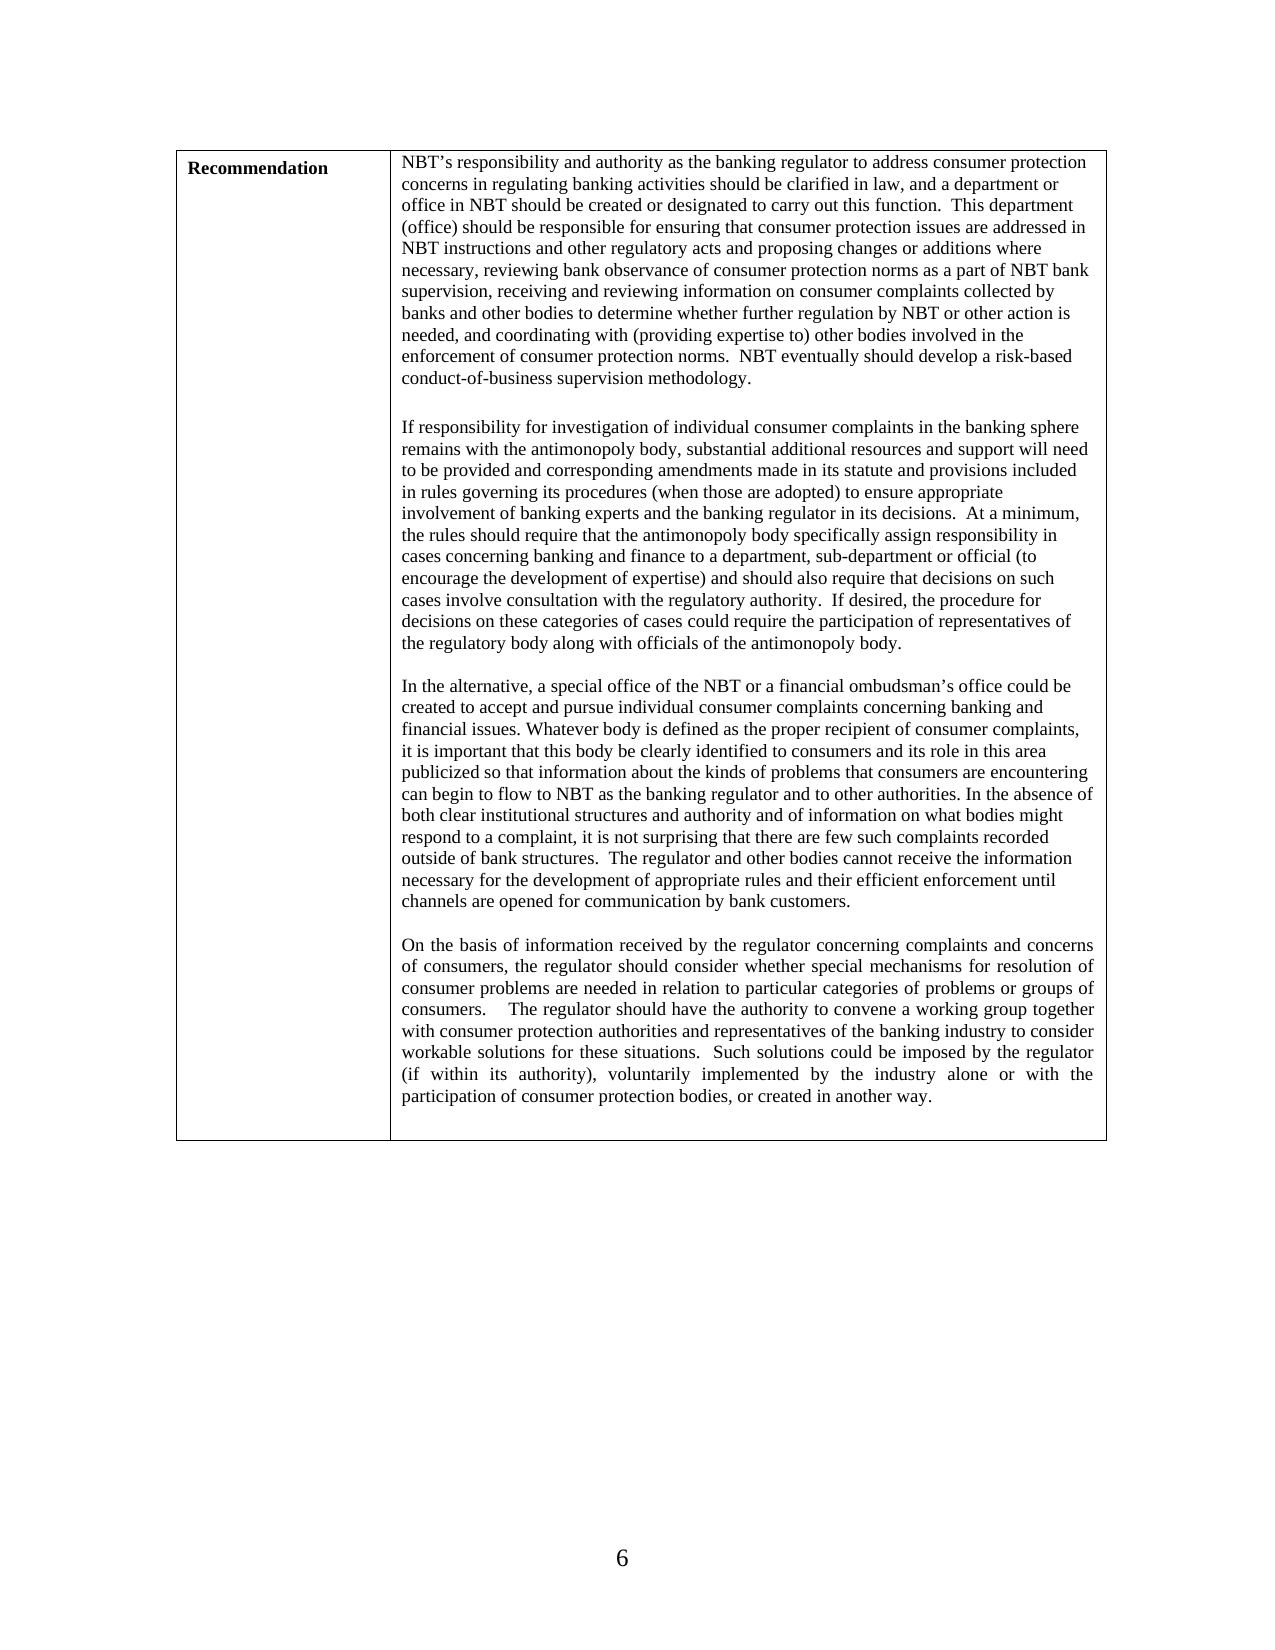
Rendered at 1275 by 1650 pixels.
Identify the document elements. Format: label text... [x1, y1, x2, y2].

table_cell Recommendation [177, 151, 390, 1140]
table_cell NBT’s responsibility and authority as the banking regulator to address consumer protection concerns in regulating banking activities should be clarified in law, and a department or office in NBT should be created or designated to carry out this function. This department (office) should be responsible for ensuring that consumer protection issues are addressed in NBT instructions and other regulatory acts and proposing changes or additions where necessary, reviewing bank observance of consumer protection norms as a part of NBT bank supervision, receiving and reviewing information on consumer complaints collected by banks and other bodies to determine whether further regulation by NBT or other action is needed, and coordinating with (providing expertise to) other bodies involved in the enforcement of consumer protection norms. NBT eventually should develop a risk-based conduct-of-business supervision methodology. If responsibility for investigation of individual consumer complaints in the banking sphere remains with the antimonopoly body, substantial additional resources and support will need to be provided and corresponding amendments made in its statute and provisions included in rules governing its procedures (when those are adopted) to ensure appropriate involvement of banking experts and the banking regulator in its decisions. At a minimum, the rules should require that the antimonopoly body specifically assign responsibility in cases concerning banking and finance to a department, sub-department or official (to encourage the development of expertise) and should also require that decisions on such cases involve consultation with the regulatory authority. If desired, the procedure for decisions on these categories of cases could require the participation of representatives of the regulatory body along with officials of the antimonopoly body. In the alternative, a special office of the NBT or a financial ombudsman’s office could be created to accept and pursue individual consumer complaints concerning banking and financial issues. Whatever body is defined as the proper recipient of consumer complaints, it is important that this body be clearly identified to consumers and its role in this area publicized so that information about the kinds of problems that consumers are encountering can begin to flow to NBT as the banking regulator and to other authorities. In the absence of both clear institutional structures and authority and of information on what bodies might respond to a complaint, it is not surprising that there are few such complaints recorded outside of bank structures. The regulator and other bodies cannot receive the information necessary for the development of appropriate rules and their efficient enforcement until channels are opened for communication by bank customers. On the basis of information received by the regulator concerning complaints and concerns of consumers, the regulator should consider whether special mechanisms for resolution of consumer problems are needed in relation to particular categories of problems or groups of consumers. The regulator should have the authority to convene a working group together with consumer protection authorities and representatives of the banking industry to consider workable solutions for these situations. Such solutions could be imposed by the regulator (if within its authority), voluntarily implemented by the industry alone or with the participation of consumer protection bodies, or created in another way. [391, 151, 1106, 1140]
